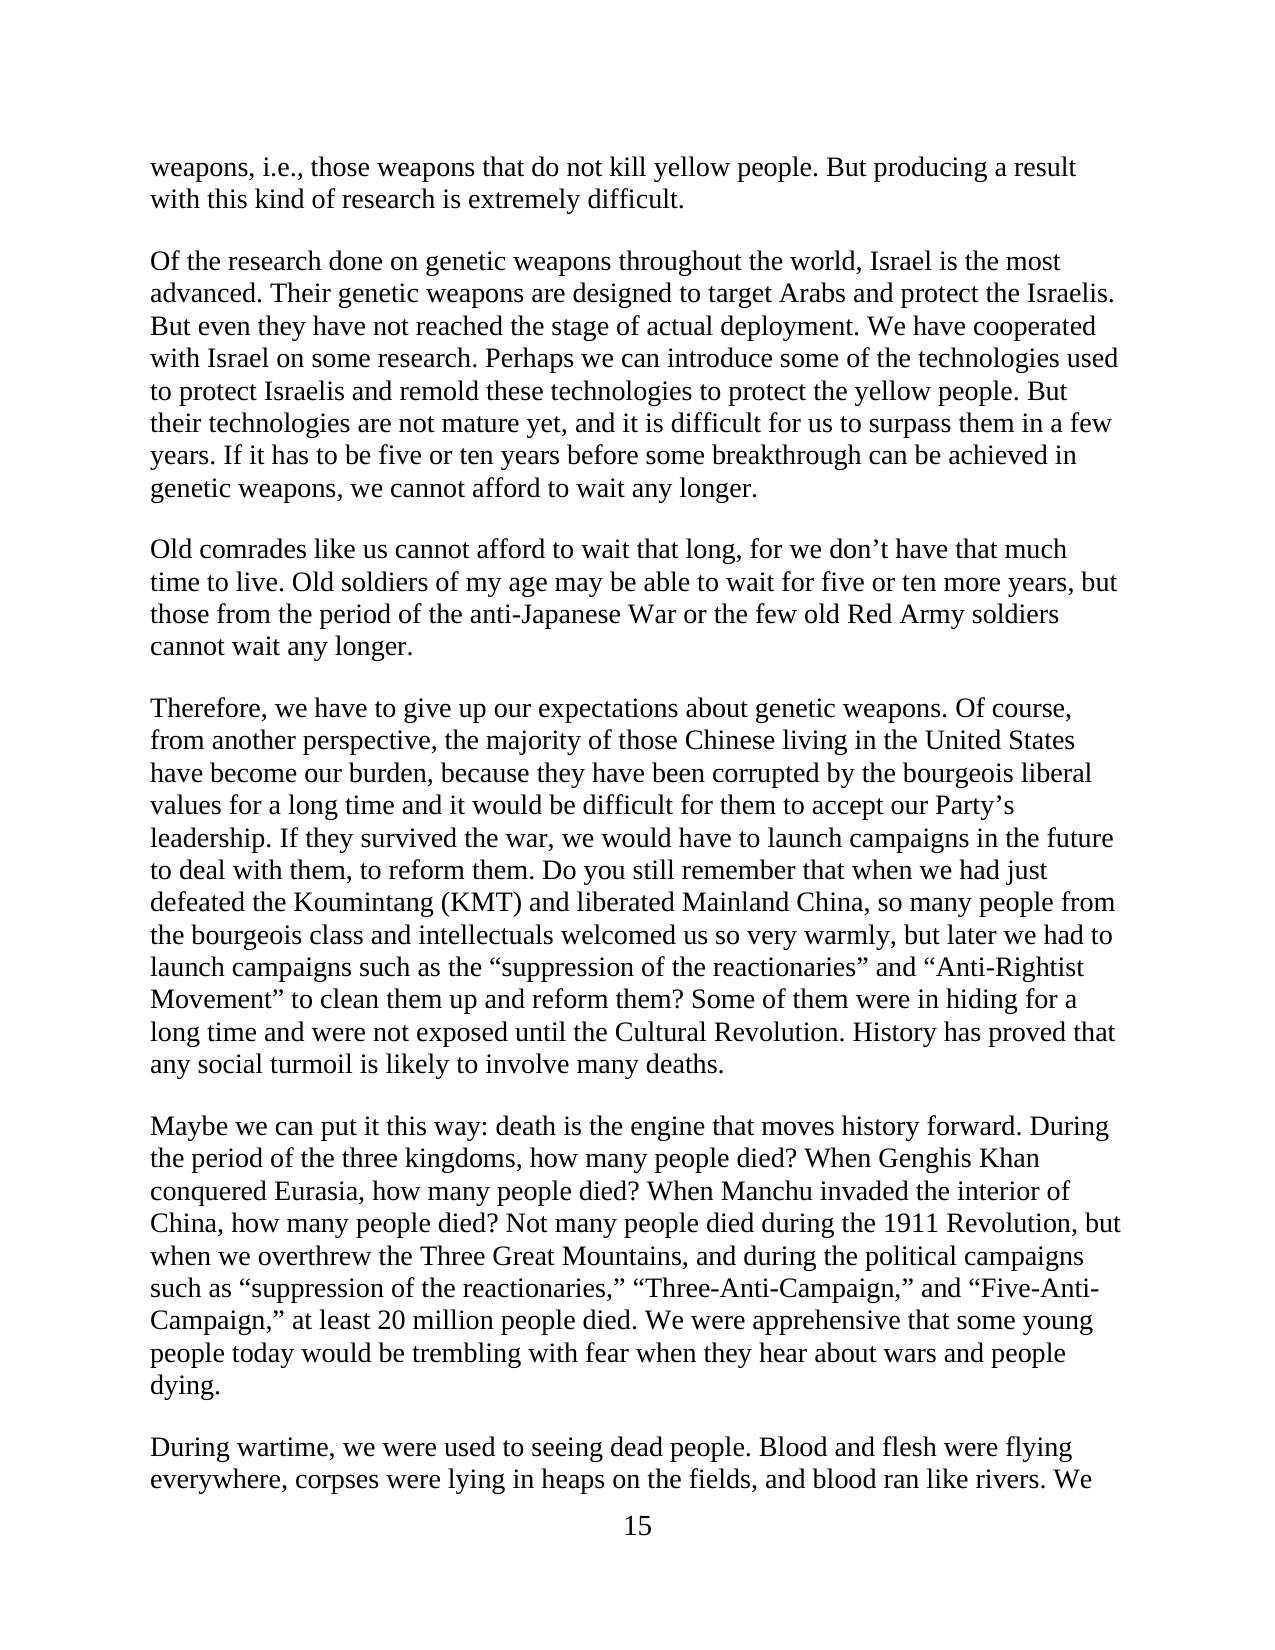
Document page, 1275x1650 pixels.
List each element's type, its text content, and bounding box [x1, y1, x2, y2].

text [150, 1430, 1125, 1494]
text Of the research done on genetic weapons throughout the world, Israel is the most advanced. Their genetic weapons are designed to target Arabs and protect the Israelis. But even they have not reached the stage of actual deployment. We have cooperated with Israel on some research. Perhaps we can introduce some of the technologies used to protect Israelis and remold these technologies to protect the yellow people. But their technologies are not mature yet, and it is difficult for us to surpass them in a few years. If it has to be five or ten years before some breakthrough can be achieved in genetic weapons, we cannot afford to wait any longer. [150, 244, 1125, 503]
text Old comrades like us cannot afford to wait that long, for we don’t have that much time to live. Old soldiers of my age may be able to wait for five or ten more years, but those from the period of the anti-Japanese War or the few old Red Army soldiers cannot wait any longer. [150, 532, 1125, 662]
text Maybe we can put it this way: death is the engine that moves history forward. During the period of the three kingdoms, how many people died? When Genghis Khan conquered Eurasia, how many people died? When Manchu invaded the interior of China, how many people died? Not many people died during the 1911 Revolution, but when we overthrew the Three Great Mountains, and during the political campaigns such as “suppression of the reactionaries,” “Three-Anti-Campaign,” and “Five-Anti-Campaign,” at least 20 million people died. We were apprehensive that some young people today would be trembling with fear when they hear about wars and people dying. [150, 1109, 1125, 1401]
text Therefore, we have to give up our expectations about genetic weapons. Of course, from another perspective, the majority of those Chinese living in the United States have become our burden, because they have been corrupted by the bourgeois liberal values for a long time and it would be difficult for them to accept our Party’s leadership. If they survived the war, we would have to launch campaigns in the future to deal with them, to reform them. Do you still remember that when we had just defeated the Koumintang (KMT) and liberated Mainland China, so many people from the bourgeois class and intellectuals welcomed us so very warmly, but later we had to launch campaigns such as the “suppression of the reactionaries” and “Anti-Rightist Movement” to clean them up and reform them? Some of them were in hiding for a long time and were not exposed until the Cultural Revolution. History has proved that any social turmoil is likely to involve many deaths. [150, 691, 1125, 1080]
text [150, 150, 1125, 215]
